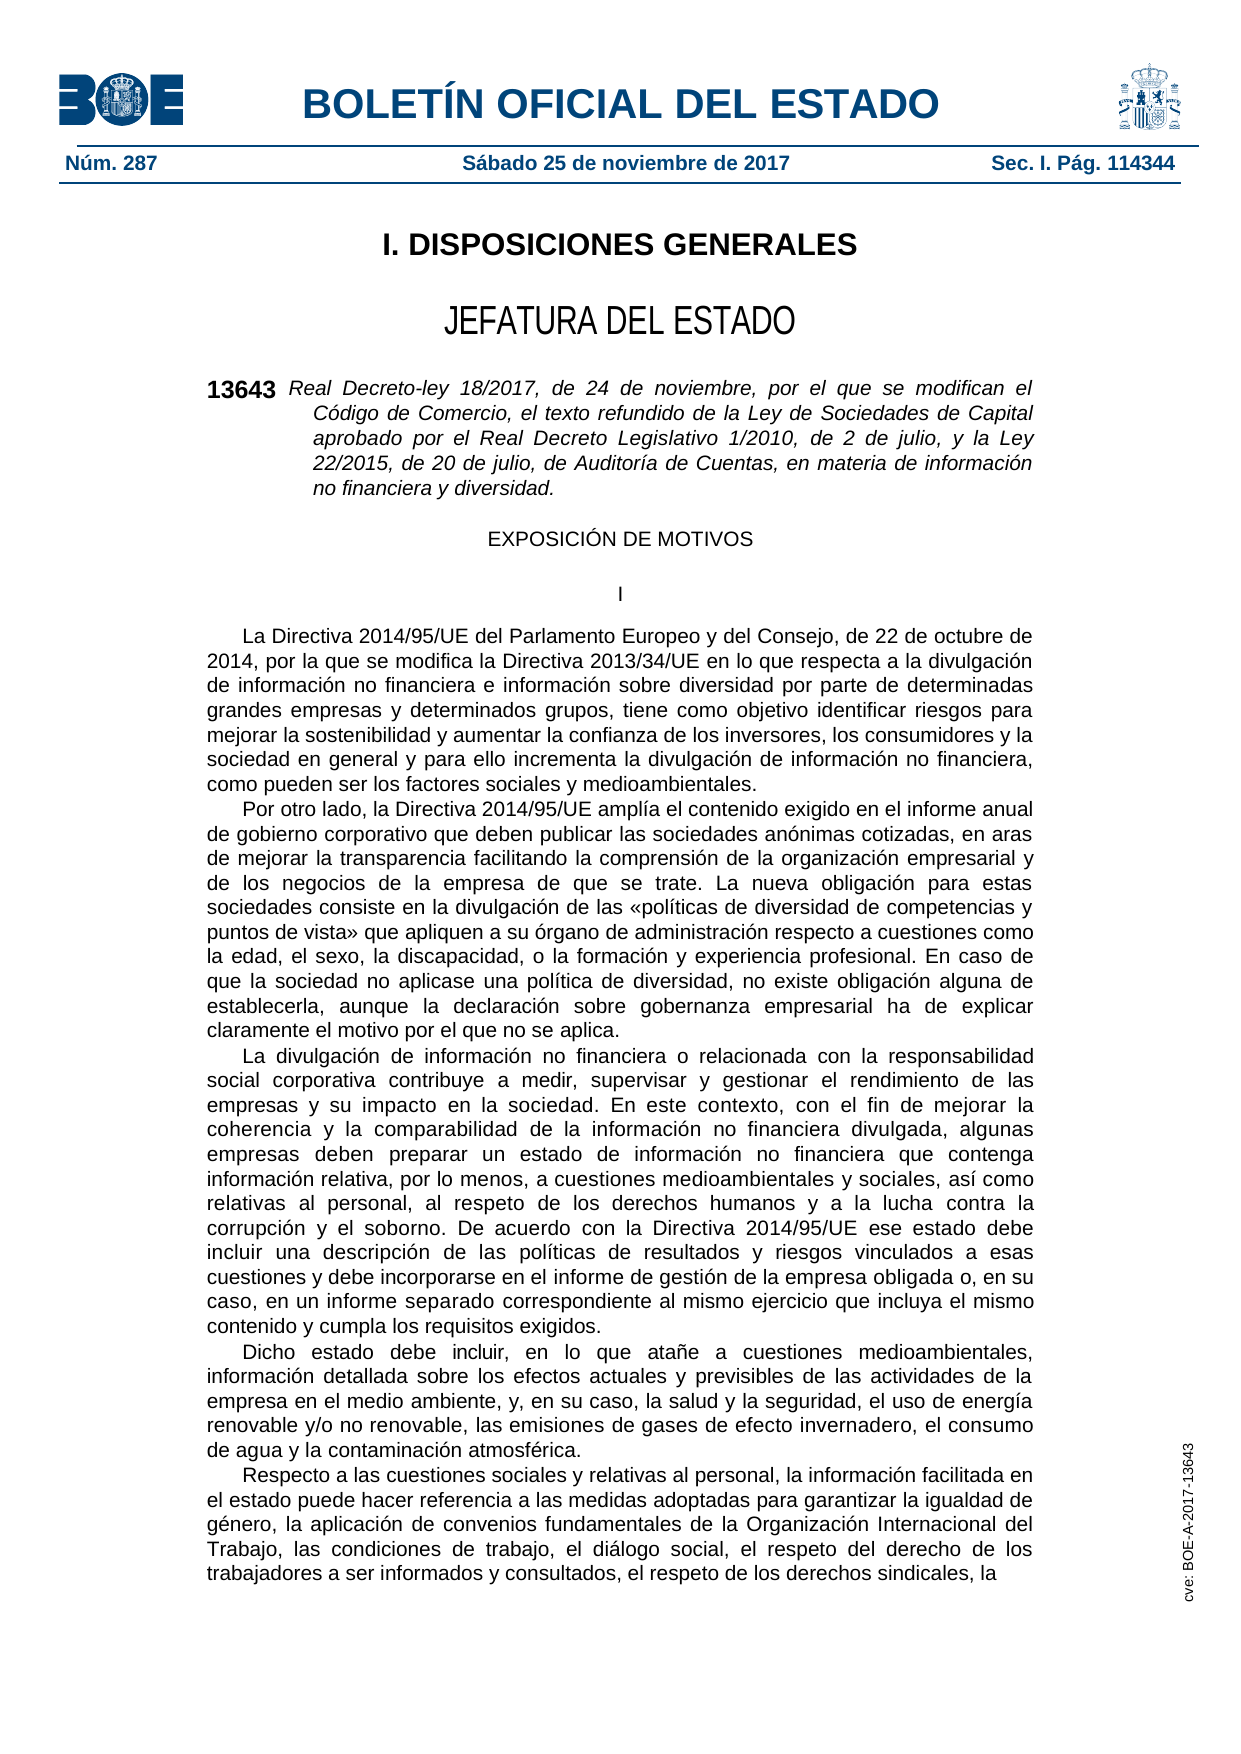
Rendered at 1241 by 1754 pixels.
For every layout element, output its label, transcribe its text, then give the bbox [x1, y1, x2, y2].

text JEFATURA DEL ESTADO [42, 296, 1198, 343]
text Dicho estado debe incluir, en lo que atañe a cuestiones medioambientales, información detallada sobre los efectos actuales y previsibles de las actividades de la empresa en el medio ambiente, y, en su caso, la salud y la seguridad, el uso de energía renovable y/o no renovable, las emisiones de gases de efecto invernadero, el consumo de agua y la contaminación atmosférica. [207, 1339, 1034, 1462]
picture [59, 73, 183, 126]
subtitle Núm. 287 Sábado 25 de noviembre de 2017 Sec. I. Pág. 114344 [42, 151, 1198, 175]
text Respecto a las cuestiones sociales y relativas al personal, la información facilitada en el estado puede hacer referencia a las medidas adoptadas para garantizar la igualdad de género, la aplicación de convenios fundamentales de la Organización Internacional del Trabajo, las condiciones de trabajo, el diálogo social, el respeto del derecho de los trabajadores a ser informados y consultados, el respeto de los derechos sindicales, la [207, 1463, 1034, 1585]
picture [1118, 63, 1181, 130]
text 13643 Real Decreto-ley 18/2017, de 24 de noviembre, por el que se modifican el Código de Comercio, el texto refundido de la Ley de Sociedades de Capital aprobado por el Real Decreto Legislativo 1/2010, de 2 de julio, y la Ley 22/2015, de 20 de julio, de Auditoría de Cuentas, en materia de información no financiera y diversidad. [207, 376, 1034, 501]
text I. DISPOSICIONES GENERALES [382, 226, 1198, 262]
text EXPOSICIÓN DE MOTIVOS I [487, 503, 753, 612]
text La Directiva 2014/95/UE del Parlamento Europeo y del Consejo, de 22 de octubre de 2014, por la que se modifica la Directiva 2013/34/UE en lo que respecta a la divulgación de información no financiera e información sobre diversidad por parte de determinadas grandes empresas y determinados grupos, tiene como objetivo identificar riesgos para mejorar la sostenibilidad y aumentar la confianza de los inversores, los consumidores y la sociedad en general y para ello incrementa la divulgación de información no financiera, como pueden ser los factores sociales y medioambientales. [207, 624, 1034, 796]
text Por otro lado, la Directiva 2014/95/UE amplía el contenido exigido en el informe anual de gobierno corporativo que deben publicar las sociedades anónimas cotizadas, en aras de mejorar la transparencia facilitando la comprensión de la organización empresarial y de los negocios de la empresa de que se trate. La nueva obligación para estas sociedades consiste en la divulgación de las «políticas de diversidad de competencias y puntos de vista» que apliquen a su órgano de administración respecto a cuestiones como la edad, el sexo, la discapacidad, o la formación y experiencia profesional. En caso de que la sociedad no aplicase una política de diversidad, no existe obligación alguna de establecerla, aunque la declaración sobre gobernanza empresarial ha de explicar claramente el motivo por el que no se aplica. [207, 797, 1034, 1042]
text La divulgación de información no financiera o relacionada con la responsabilidad social corporativa contribuye a medir, supervisar y gestionar el rendimiento de las empresas y su impacto en la sociedad. En este contexto, con el fin de mejorar la coherencia y la comparabilidad de la información no financiera divulgada, algunas empresas deben preparar un estado de información no financiera que contenga información relativa, por lo menos, a cuestiones medioambientales y sociales, así como relativas al personal, al respeto de los derechos humanos y a la lucha contra la corrupción y el soborno. De acuerdo con la Directiva 2014/95/UE ese estado debe incluir una descripción de las políticas de resultados y riesgos vinculados a esas cuestiones y debe incorporarse en el informe de gestión de la empresa obligada o, en su caso, en un informe separado correspondiente al mismo ejercicio que incluya el mismo contenido y cumpla los requisitos exigidos. [207, 1043, 1034, 1338]
